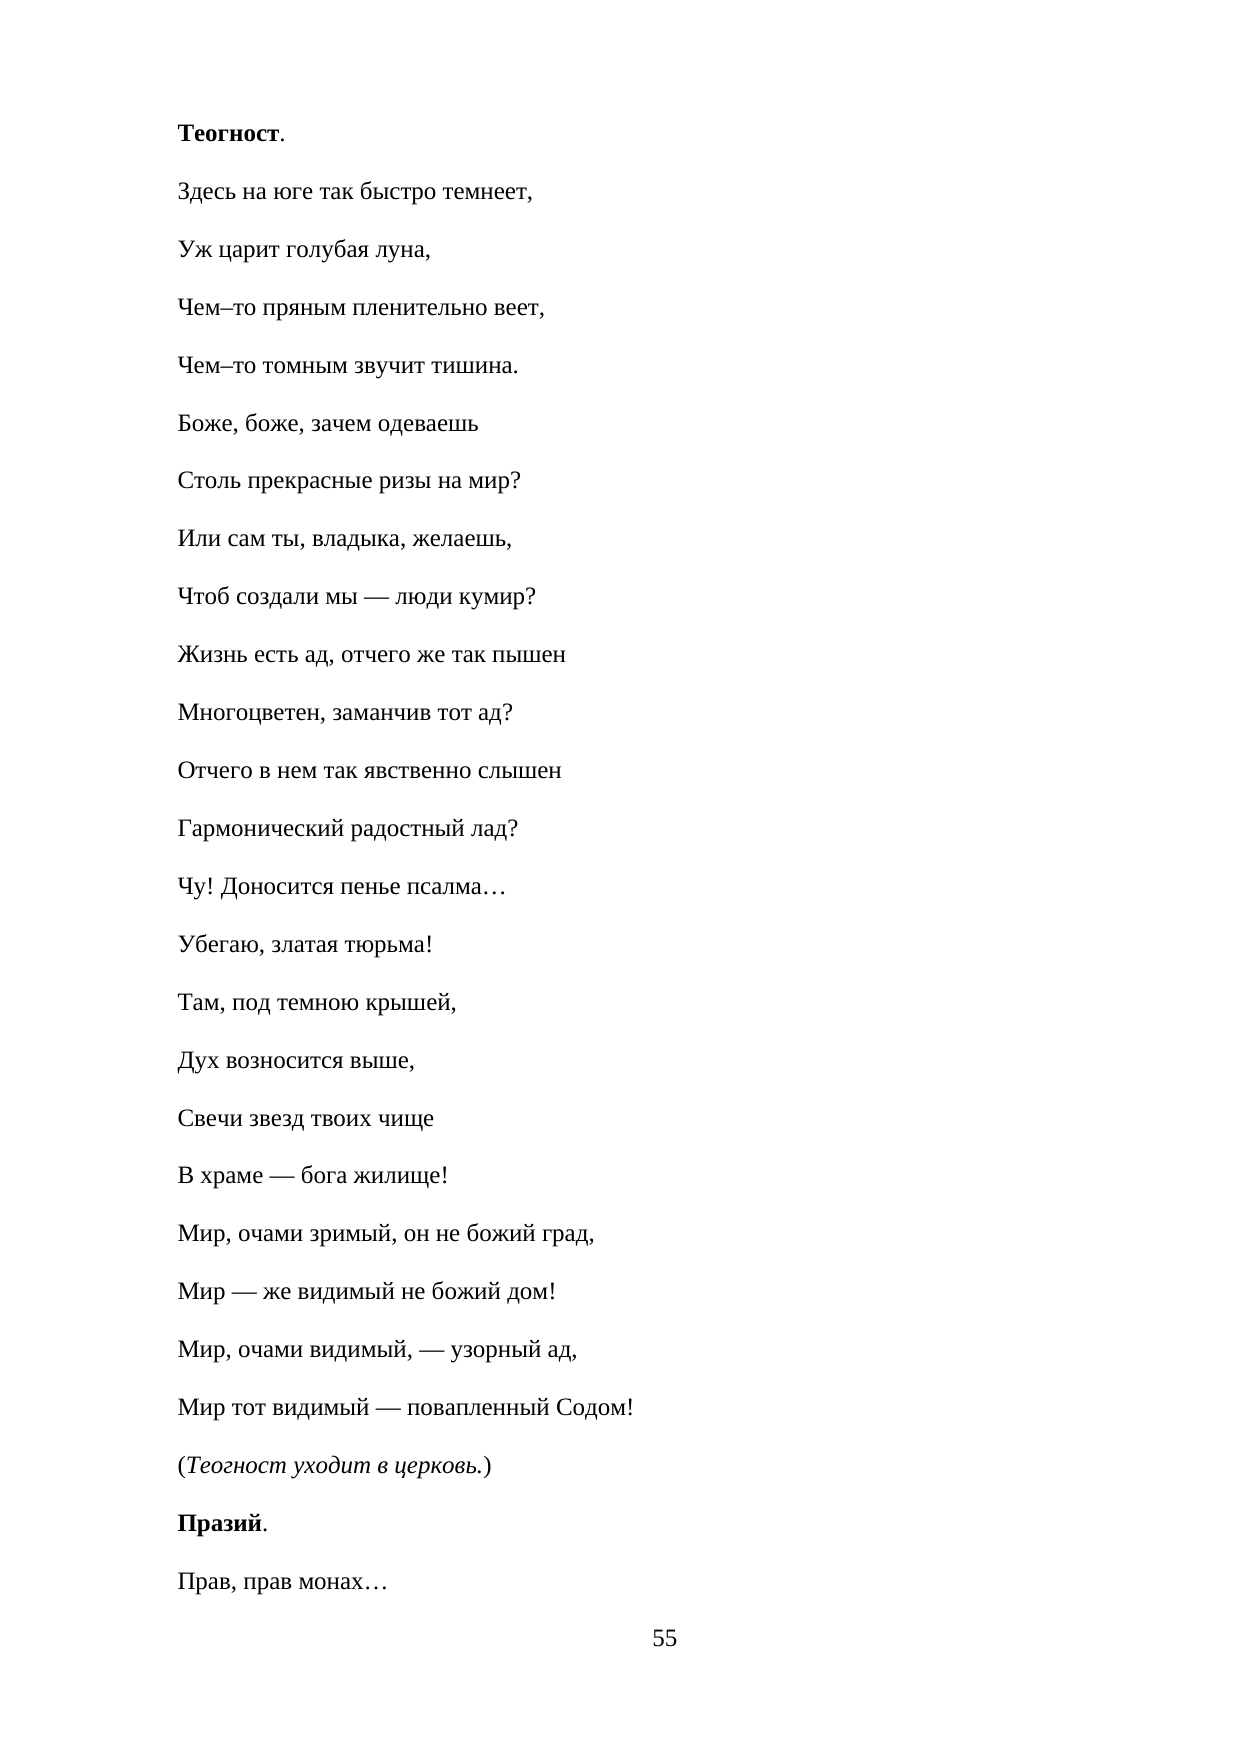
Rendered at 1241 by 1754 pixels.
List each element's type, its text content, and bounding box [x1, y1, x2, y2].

text В храме — бога жилище! [177, 1161, 1152, 1189]
text Чтоб создали мы — люди кумир? [177, 581, 1152, 610]
text Мир, очами видимый, — узорный ад, [177, 1334, 1152, 1363]
text Дух возносится выше, [177, 1045, 1152, 1073]
text Убегаю, златая тюрьма! [177, 929, 1152, 958]
text Чу! Доносится пенье псалма… [177, 871, 1152, 900]
text Здесь на юге так быстро темнеет, [177, 176, 1152, 205]
text Теогност. [177, 118, 1152, 147]
text Свечи звезд твоих чище [177, 1103, 1152, 1131]
text Прав, прав монах… [177, 1566, 1152, 1595]
text Там, под темною крышей, [177, 987, 1152, 1016]
text Столь прекрасные ризы на мир? [177, 466, 1152, 494]
text Или сам ты, владыка, желаешь, [177, 523, 1152, 552]
text (Теогност уходит в церковь.) [177, 1450, 1152, 1479]
text Мир — же видимый не божий дом! [177, 1276, 1152, 1305]
text Мир, очами зримый, он не божий град, [177, 1218, 1152, 1247]
text Многоцветен, заманчив тот ад? [177, 697, 1152, 726]
text Чем–то томным звучит тишина. [177, 350, 1152, 378]
text Отчего в нем так явственно слышен [177, 755, 1152, 784]
text Празий. [177, 1508, 1152, 1537]
text Гармонический радостный лад? [177, 813, 1152, 842]
text Уж царит голубая луна, [177, 234, 1152, 263]
text Жизнь есть ад, отчего же так пышен [177, 639, 1152, 668]
text Мир тот видимый — повапленный Содом! [177, 1392, 1152, 1421]
text Чем–то пряным пленительно веет, [177, 292, 1152, 321]
text Боже, боже, зачем одеваешь [177, 408, 1152, 436]
